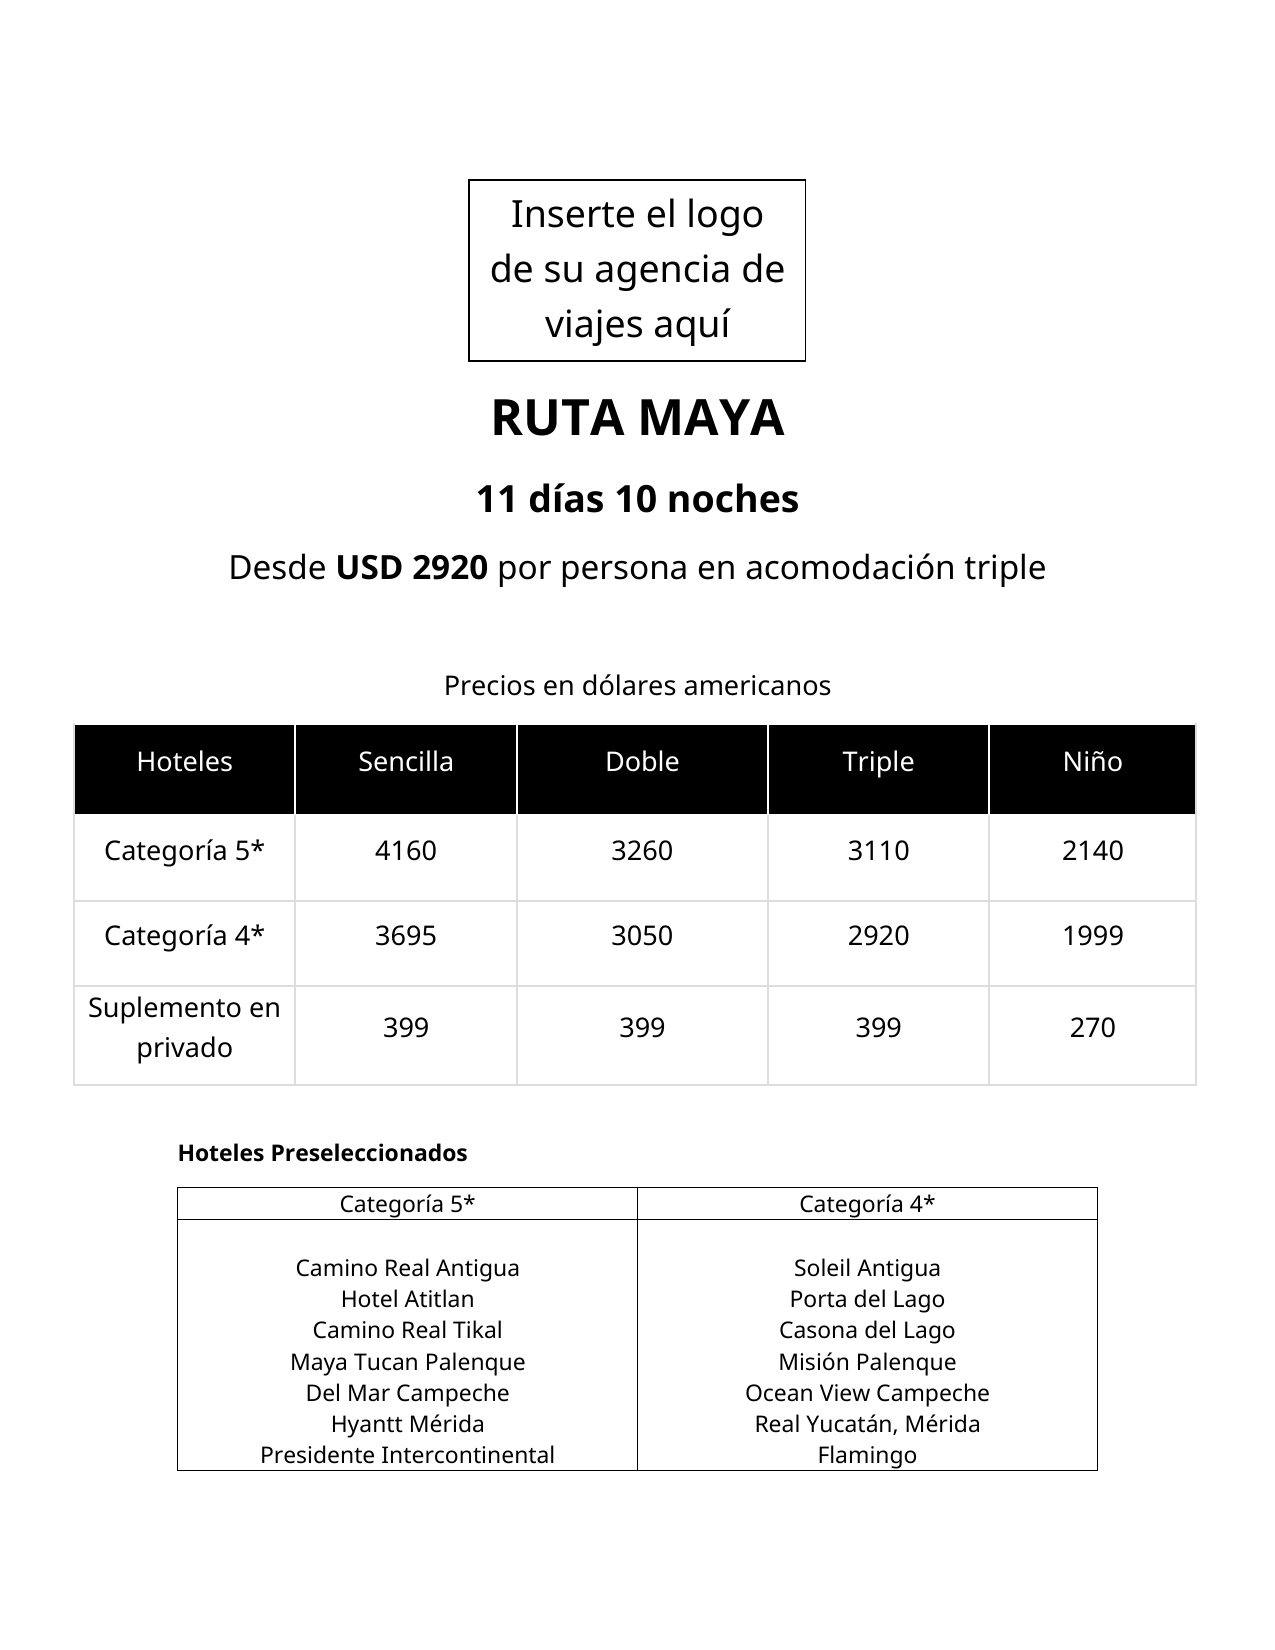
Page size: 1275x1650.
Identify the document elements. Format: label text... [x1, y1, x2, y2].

table_header Sencilla [296, 725, 516, 814]
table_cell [638, 1220, 1097, 1470]
table_cell Categoría 5* [75, 817, 294, 900]
text RUTA MAYA [177, 382, 1098, 450]
table_cell 2920 [769, 902, 988, 985]
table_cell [178, 1220, 637, 1470]
table_header Categoría 5* [178, 1188, 637, 1219]
table_header Hoteles [75, 725, 294, 814]
text Hoteles Preseleccionados [177, 1137, 1098, 1168]
table_header Triple [769, 725, 988, 814]
table_cell 399 [518, 987, 767, 1084]
table_cell 4160 [296, 817, 516, 900]
table_cell 399 [769, 987, 988, 1084]
table_cell 3260 [518, 817, 767, 900]
text Desde USD 2920 por persona en acomodación triple [177, 544, 1098, 589]
text Precios en dólares americanos [177, 666, 1098, 703]
text 11 días 10 noches [177, 472, 1098, 523]
table_cell Suplemento en privado [75, 987, 294, 1084]
table_cell 1999 [990, 902, 1195, 985]
table_cell 3110 [769, 817, 988, 900]
table_header Niño [990, 725, 1195, 814]
table_cell 270 [990, 987, 1195, 1084]
table_cell 3050 [518, 902, 767, 985]
table_header Doble [518, 725, 767, 814]
table_header Categoría 4* [638, 1188, 1097, 1219]
table_cell 2140 [990, 817, 1195, 900]
table_cell 3695 [296, 902, 516, 985]
table_cell Categoría 4* [75, 902, 294, 985]
table_cell 399 [296, 987, 516, 1084]
